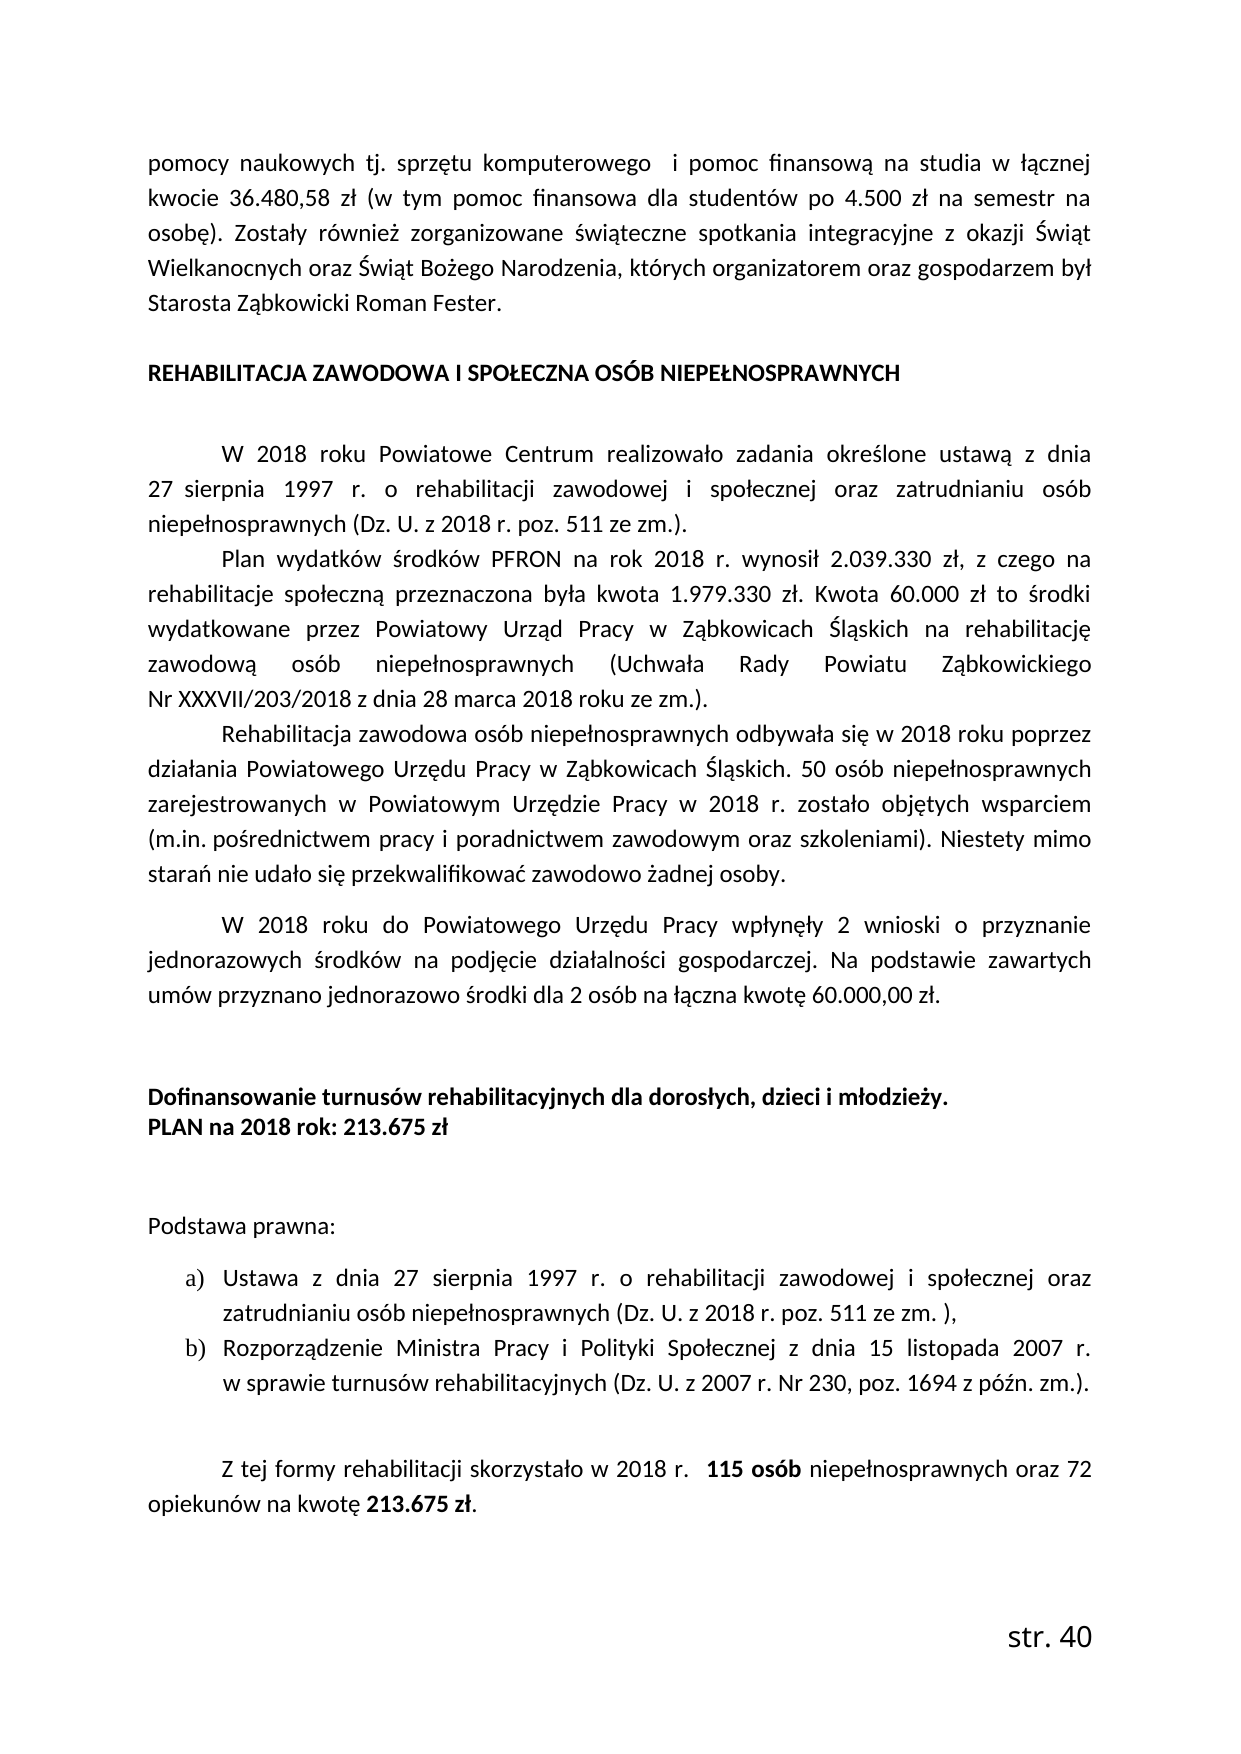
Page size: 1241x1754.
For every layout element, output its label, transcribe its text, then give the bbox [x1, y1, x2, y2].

text Podstawa prawna: [148, 1210, 1093, 1241]
subtitle REHABILITACJA ZAWODOWA I SPOŁECZNA OSÓB NIEPEŁNOSPRAWNYCH [148, 358, 1093, 388]
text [148, 148, 1093, 318]
text W 2018 roku do Powiatowego Urzędu Pracy wpłynęły 2 wnioski o przyznanie jednorazowych środków na podjęcie działalności gospodarczej. Na podstawie zawartych umów przyznano jednorazowo środki dla 2 osób na łączna kwotę 60.000,00 zł. [148, 909, 1093, 1010]
text PLAN na 2018 rok: 213.675 zł [148, 1111, 1093, 1142]
text Z tej formy rehabilitacji skorzystało w 2018 r. 115 osób niepełnosprawnych oraz 72 opiekunów na kwotę 213.675 zł. [148, 1454, 1093, 1519]
subtitle Dofinansowanie turnusów rehabilitacyjnych dla dorosłych, dzieci i młodzieży. [148, 1081, 1093, 1111]
list Ustawa z dnia 27 sierpnia 1997 r. o rehabilitacji zawodowej i społecznej oraz zatrudnianiu osób niepełnosprawnych (Dz. U. z 2018 r. poz. 511 ze zm. ), [185, 1262, 1093, 1327]
text Rehabilitacja zawodowa osób niepełnosprawnych odbywała się w 2018 roku poprzez działania Powiatowego Urzędu Pracy w Ząbkowicach Śląskich. 50 osób niepełnosprawnych zarejestrowanych w Powiatowym Urzędzie Pracy w 2018 r. zostało objętych wsparciem (m.in. pośrednictwem pracy i poradnictwem zawodowym oraz szkoleniami). Niestety mimo starań nie udało się przekwalifikować zawodowo żadnej osoby. [148, 718, 1093, 888]
text W 2018 roku Powiatowe Centrum realizowało zadania określone ustawą z dnia 27 sierpnia 1997 r. o rehabilitacji zawodowej i społecznej oraz zatrudnianiu osób niepełnosprawnych (Dz. U. z 2018 r. poz. 511 ze zm.). [148, 438, 1093, 538]
list Rozporządzenie Ministra Pracy i Polityki Społecznej z dnia 15 listopada 2007 r. w sprawie turnusów rehabilitacyjnych (Dz. U. z 2007 r. Nr 230, poz. 1694 z późn. zm.). [185, 1332, 1093, 1397]
text Plan wydatków środków PFRON na rok 2018 r. wynosił 2.039.330 zł, z czego na rehabilitacje społeczną przeznaczona była kwota 1.979.330 zł. Kwota 60.000 zł to środki wydatkowane przez Powiatowy Urząd Pracy w Ząbkowicach Śląskich na rehabilitację zawodową osób niepełnosprawnych (Uchwała Rady Powiatu Ząbkowickiego Nr XXXVII/203/2018 z dnia 28 marca 2018 roku ze zm.). [148, 543, 1093, 713]
